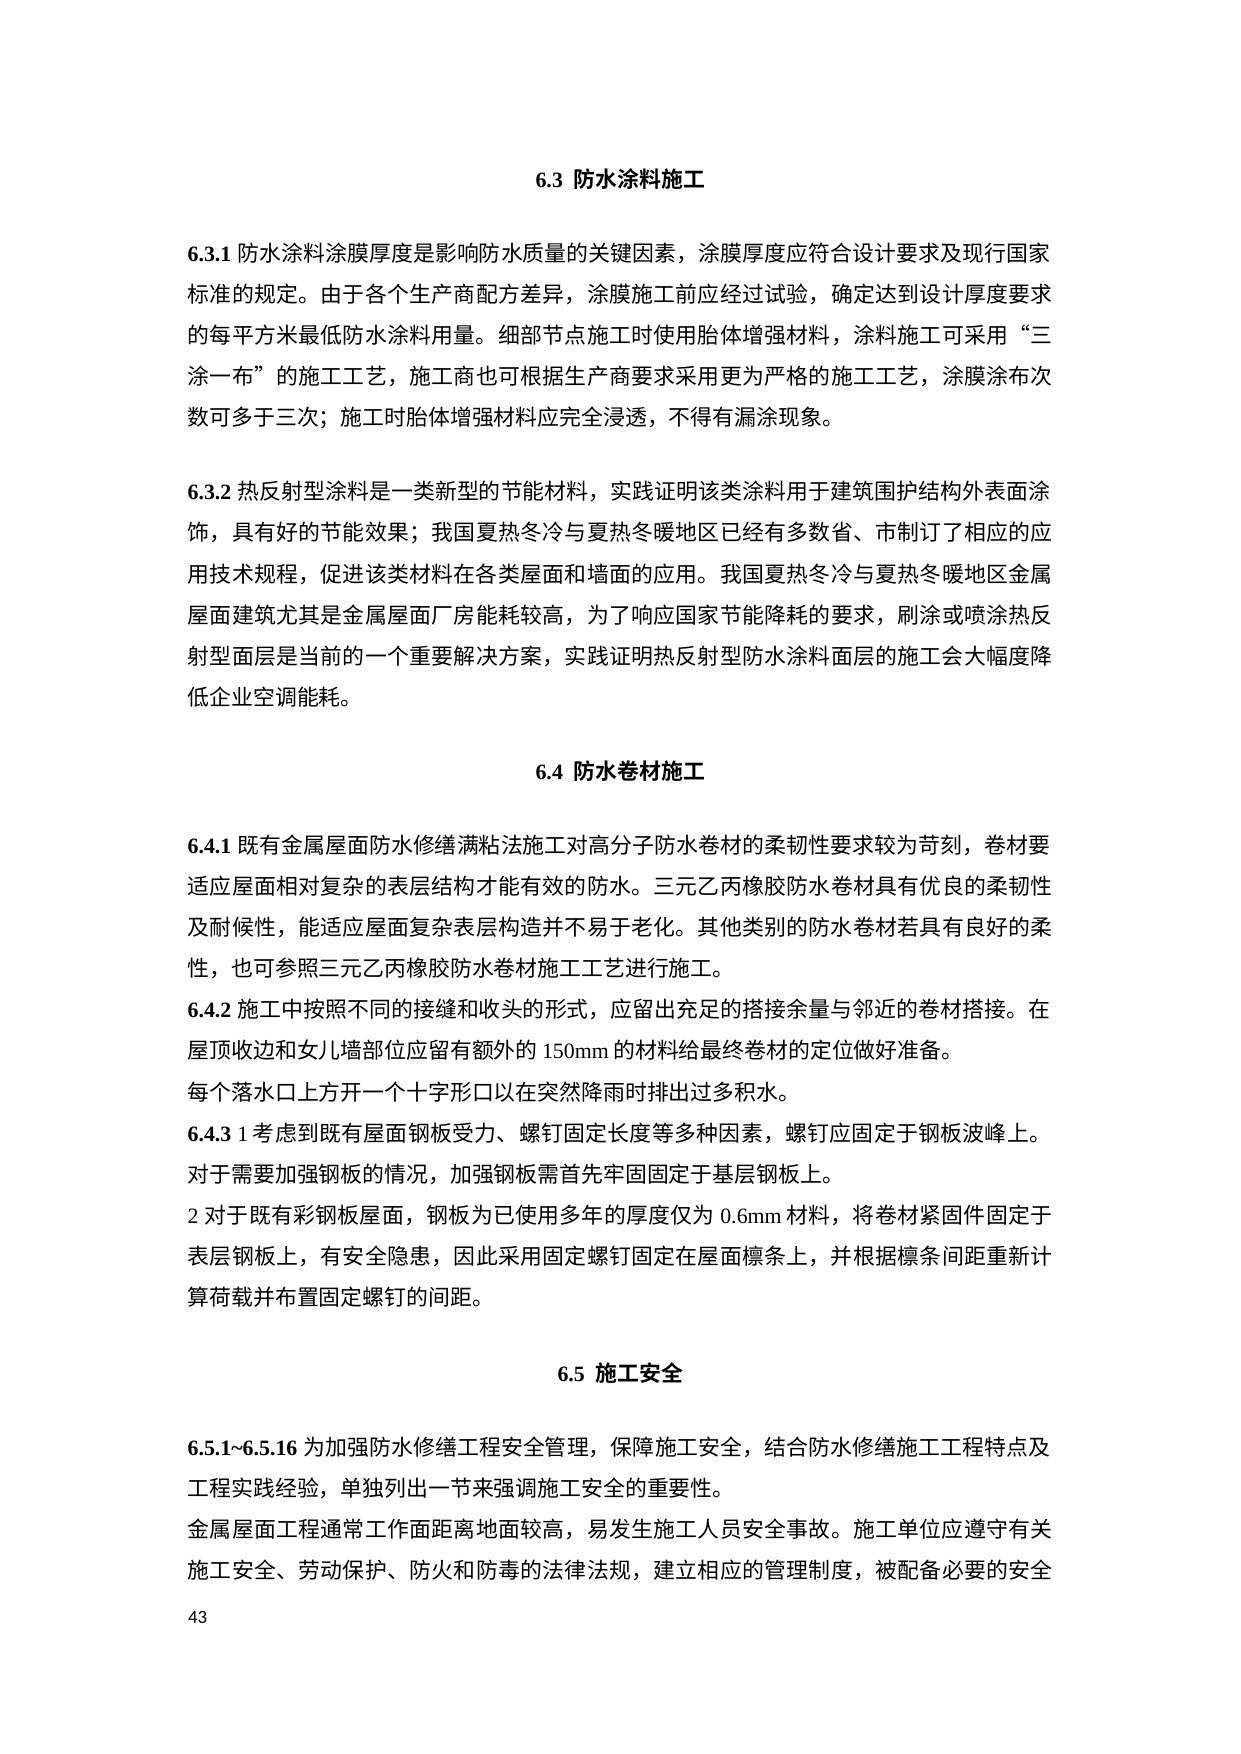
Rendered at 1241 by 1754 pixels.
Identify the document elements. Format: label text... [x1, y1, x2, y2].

text 6.4 防水卷材施工 [187, 754, 1053, 786]
text 6.3 防水涂料施工 [187, 162, 1053, 194]
text 6.4.1 既有金属屋面防水修缮满粘法施工对高分子防水卷材的柔韧性要求较为苛刻，卷材要适应屋面相对复杂的表层结构才能有效的防水。三元乙丙橡胶防水卷材具有优良的柔韧性及耐候性，能适应屋面复杂表层构造并不易于老化。其他类别的防水卷材若具有良好的柔性，也可参照三元乙丙橡胶防水卷材施工工艺进行施工。 [187, 828, 1053, 983]
text 6.3.2 热反射型涂料是一类新型的节能材料，实践证明该类涂料用于建筑围护结构外表面涂饰，具有好的节能效果；我国夏热冬冷与夏热冬暖地区已经有多数省、市制订了相应的应用技术规程，促进该类材料在各类屋面和墙面的应用。我国夏热冬冷与夏热冬暖地区金属屋面建筑尤其是金属屋面厂房能耗较高，为了响应国家节能降耗的要求，刷涂或喷涂热反射型面层是当前的一个重要解决方案，实践证明热反射型防水涂料面层的施工会大幅度降低企业空调能耗。 [187, 474, 1053, 712]
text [187, 1512, 1053, 1584]
text 6.5.1~6.5.16 为加强防水修缮工程安全管理，保障施工安全，结合防水修缮施工工程特点及工程实践经验，单独列出一节来强调施工安全的重要性。 [187, 1429, 1053, 1502]
text 2 对于既有彩钢板屋面，钢板为已使用多年的厚度仅为0.6mm材料，将卷材紧固件固定于表层钢板上，有安全隐患，因此采用固定螺钉固定在屋面檩条上，并根据檩条间距重新计算荷载并布置固定螺钉的间距。 [187, 1198, 1053, 1312]
text 每个落水口上方开一个十字形口以在突然降雨时排出过多积水。 [187, 1074, 1053, 1106]
text 6.5 施工安全 [187, 1356, 1053, 1387]
text 6.3.1 防水涂料涂膜厚度是影响防水质量的关键因素，涂膜厚度应符合设计要求及现行国家标准的规定。由于各个生产商配方差异，涂膜施工前应经过试验，确定达到设计厚度要求的每平方米最低防水涂料用量。细部节点施工时使用胎体增强材料，涂料施工可采用“三涂一布”的施工工艺，施工商也可根据生产商要求采用更为严格的施工工艺，涂膜涂布次数可多于三次；施工时胎体增强材料应完全浸透，不得有漏涂现象。 [187, 236, 1053, 432]
text 6.4.3 1考虑到既有屋面钢板受力、螺钉固定长度等多种因素，螺钉应固定于钢板波峰上。对于需要加强钢板的情况，加强钢板需首先牢固固定于基层钢板上。 [187, 1116, 1053, 1188]
text 6.4.2 施工中按照不同的接缝和收头的形式，应留出充足的搭接余量与邻近的卷材搭接。在屋顶收边和女儿墙部位应留有额外的150mm的材料给最终卷材的定位做好准备。 [187, 992, 1053, 1065]
